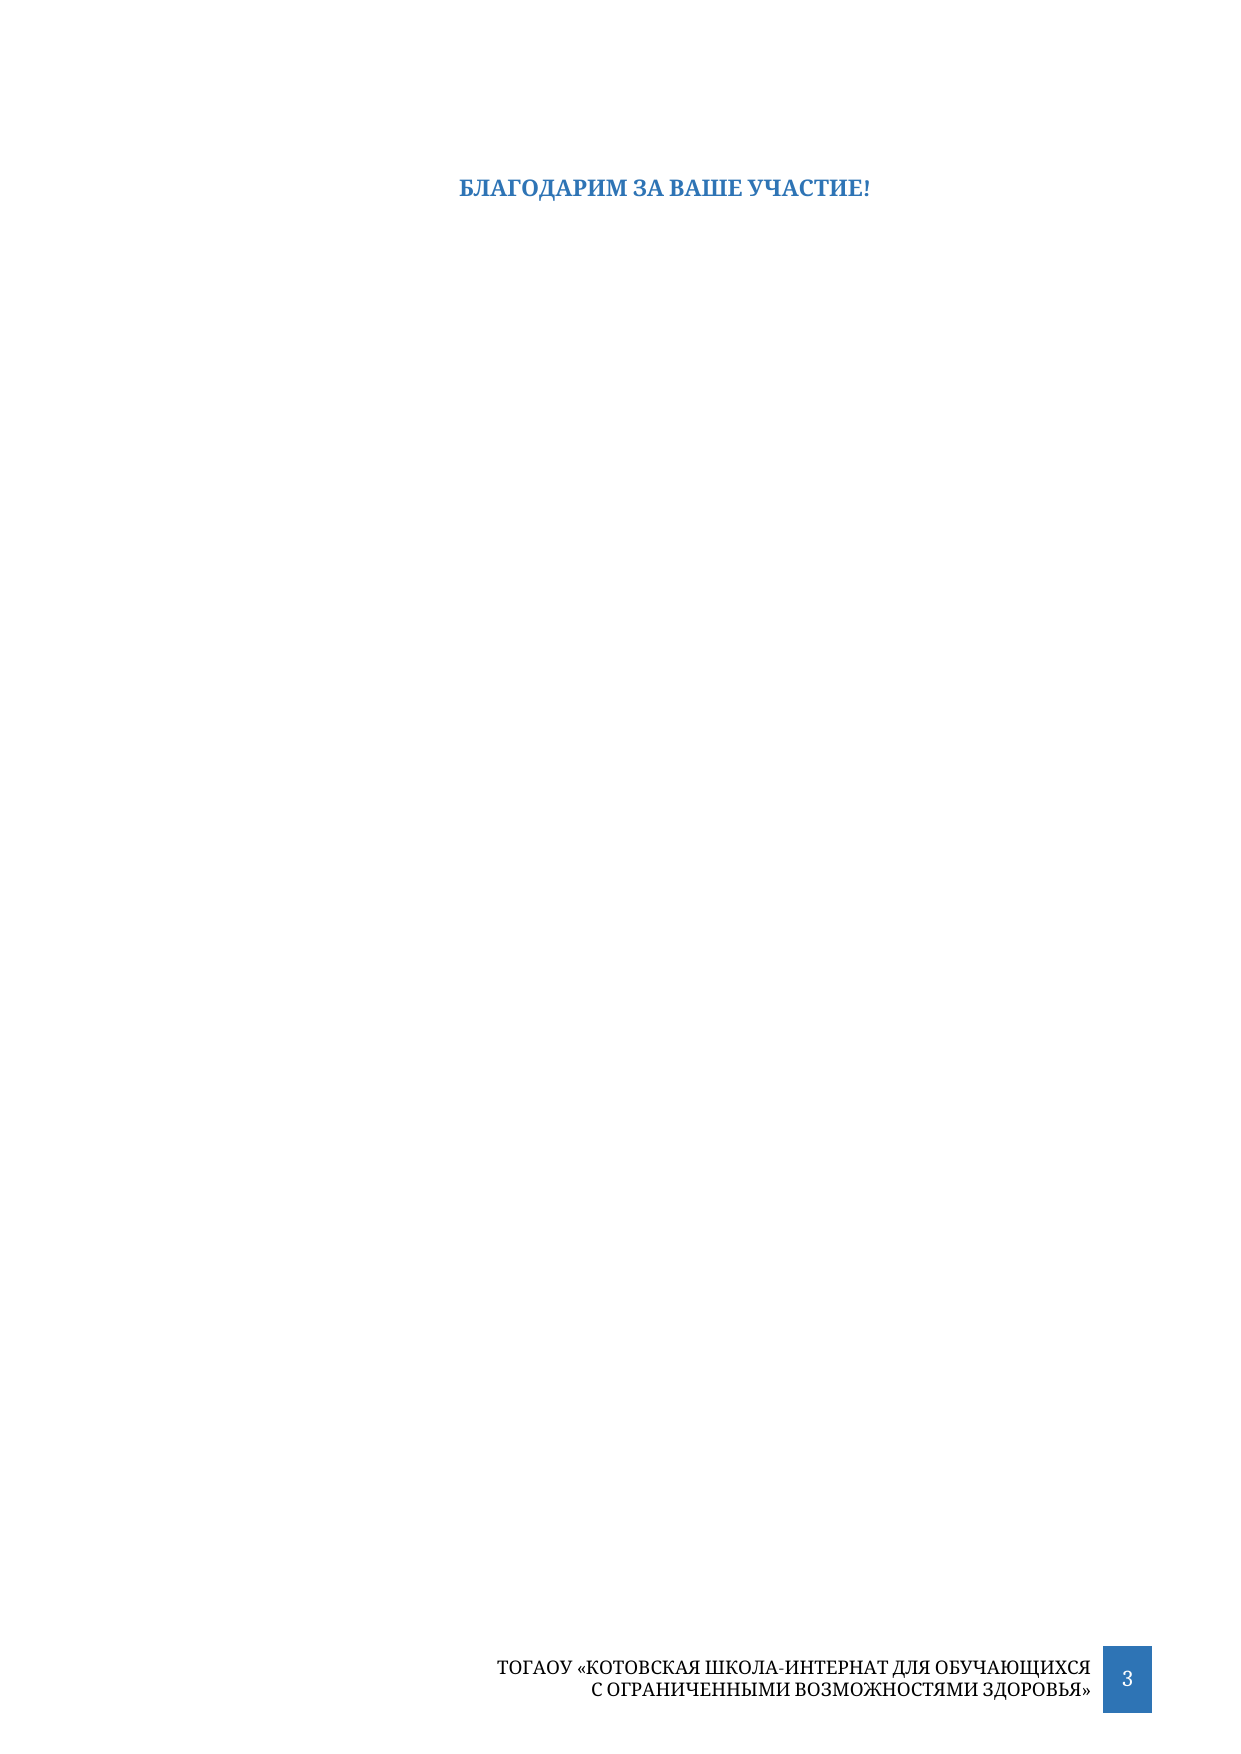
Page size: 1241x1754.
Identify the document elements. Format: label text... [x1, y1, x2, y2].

text БЛАГОДАРИМ ЗА ВАШЕ УЧАСТИЕ! [177, 176, 1152, 202]
